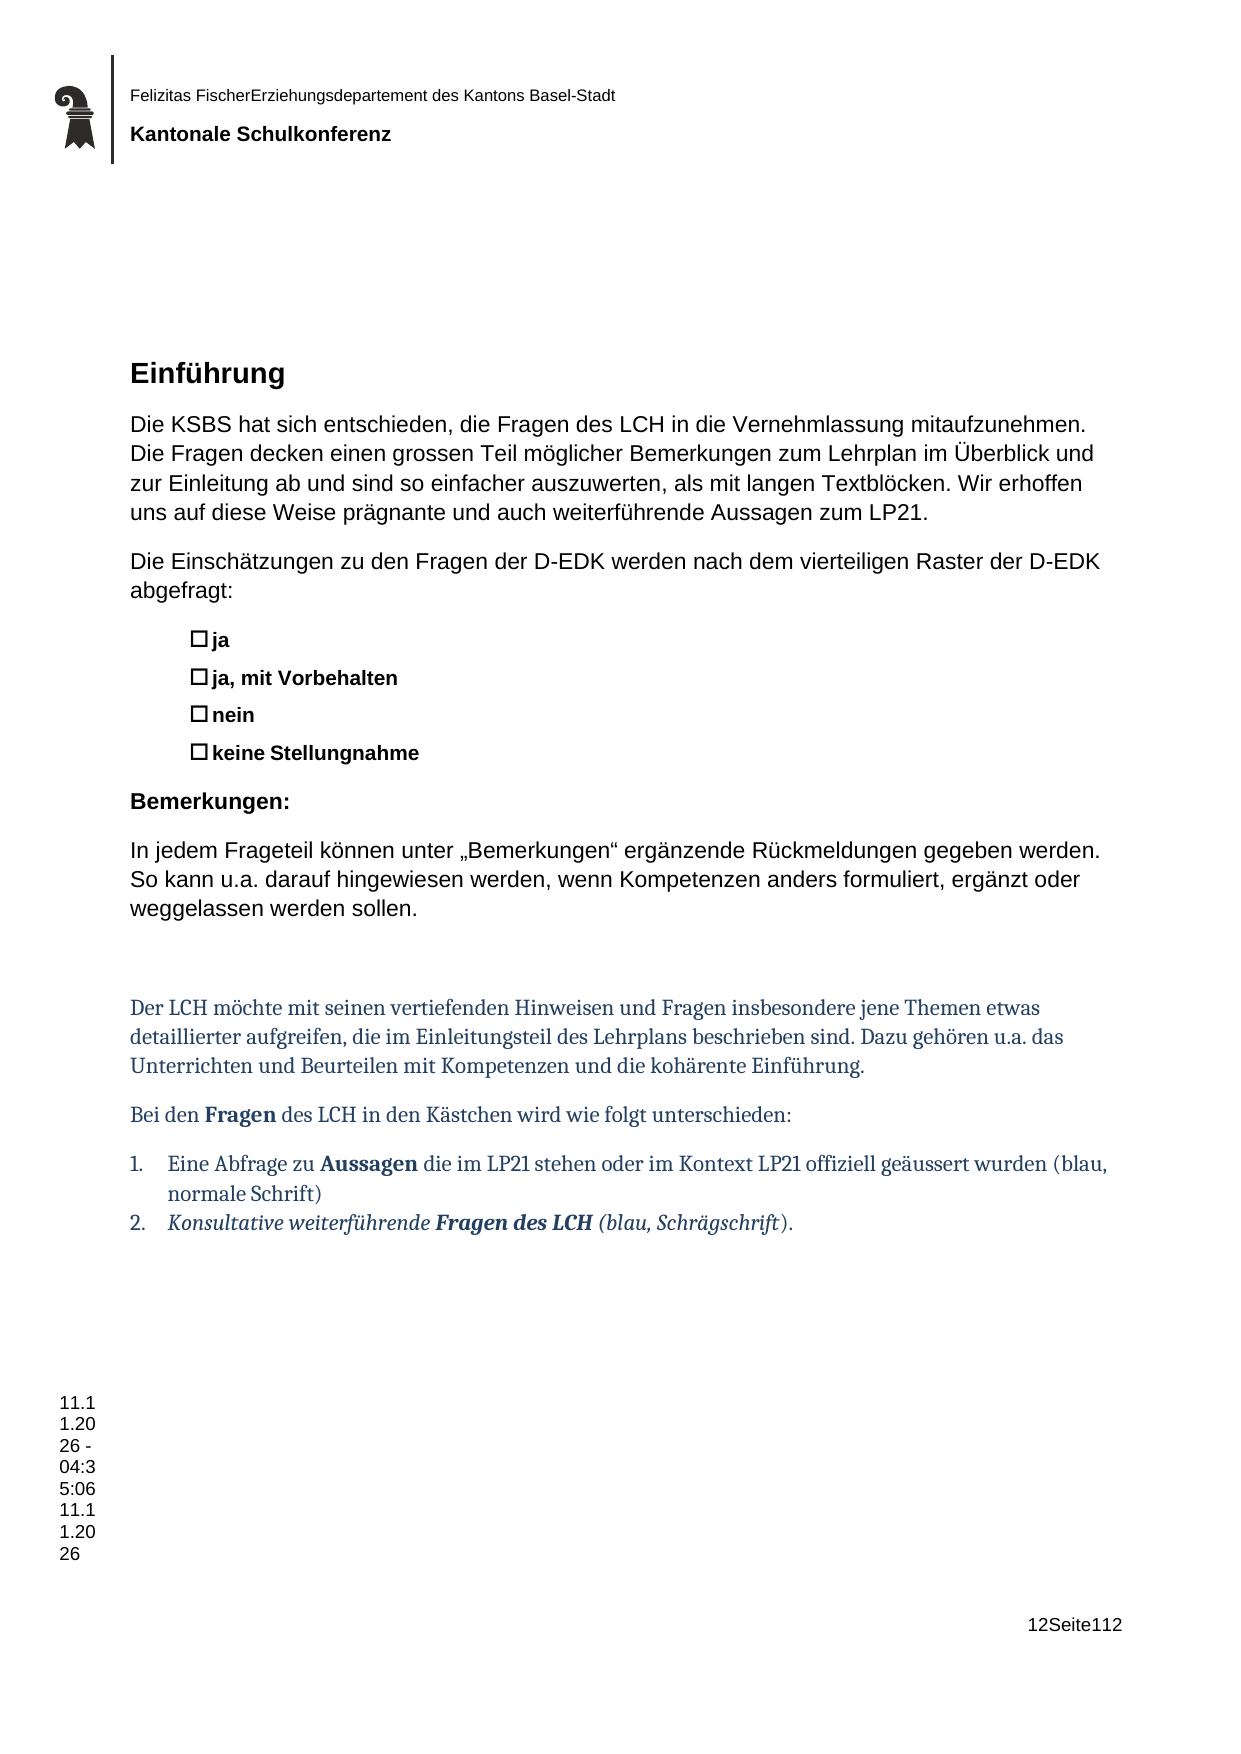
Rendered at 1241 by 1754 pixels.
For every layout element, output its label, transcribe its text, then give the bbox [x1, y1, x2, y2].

text Der LCH möchte mit seinen vertiefenden Hinweisen und Fragen insbesondere jene Themen etwas detaillierter aufgreifen, die im Einleitungsteil des Lehrplans beschrieben sind. Dazu gehören u.a. das Unterrichten und Beurteilen mit Kompetenzen und die kohärente Einführung. [130, 992, 1122, 1079]
text Bei den Fragen des LCH in den Kästchen wird wie folgt unterschieden: [130, 1099, 1122, 1128]
text Bemerkungen: [130, 786, 1122, 815]
list Konsultative weiterführende Fragen des LCH (blau, Schrägschrift). [130, 1207, 1122, 1236]
text ja, mit Vorbehalten [189, 662, 1122, 691]
list Eine Abfrage zu Aussagen die im LP21 stehen oder im Kontext LP21 offiziell geäussert wurden (blau, normale Schrift) [130, 1148, 1122, 1207]
text keine Stellungnahme [189, 737, 1122, 766]
text nein [189, 699, 1122, 728]
text Die Einschätzungen zu den Fragen der D-EDK werden nach dem vierteiligen Raster der D-EDK abgefragt: [130, 546, 1122, 604]
text Die KSBS hat sich entschieden, die Fragen des LCH in die Vernehmlassung mitaufzunehmen. Die Fragen decken einen grossen Teil möglicher Bemerkungen zum Lehrplan im Überblick und zur Einleitung ab und sind so einfacher auszuwerten, als mit langen Textblöcken. Wir erhoffen uns auf diese Weise prägnante und auch weiterführende Aussagen zum LP21. [130, 409, 1122, 526]
text In jedem Frageteil können unter „Bemerkungen“ ergänzende Rückmeldungen gegeben werden. So kann u.a. darauf hingewiesen werden, wenn Kompetenzen anders formuliert, ergänzt oder weggelassen werden sollen. [130, 835, 1122, 923]
text ja [189, 624, 1122, 653]
text Einführung [130, 356, 1122, 389]
